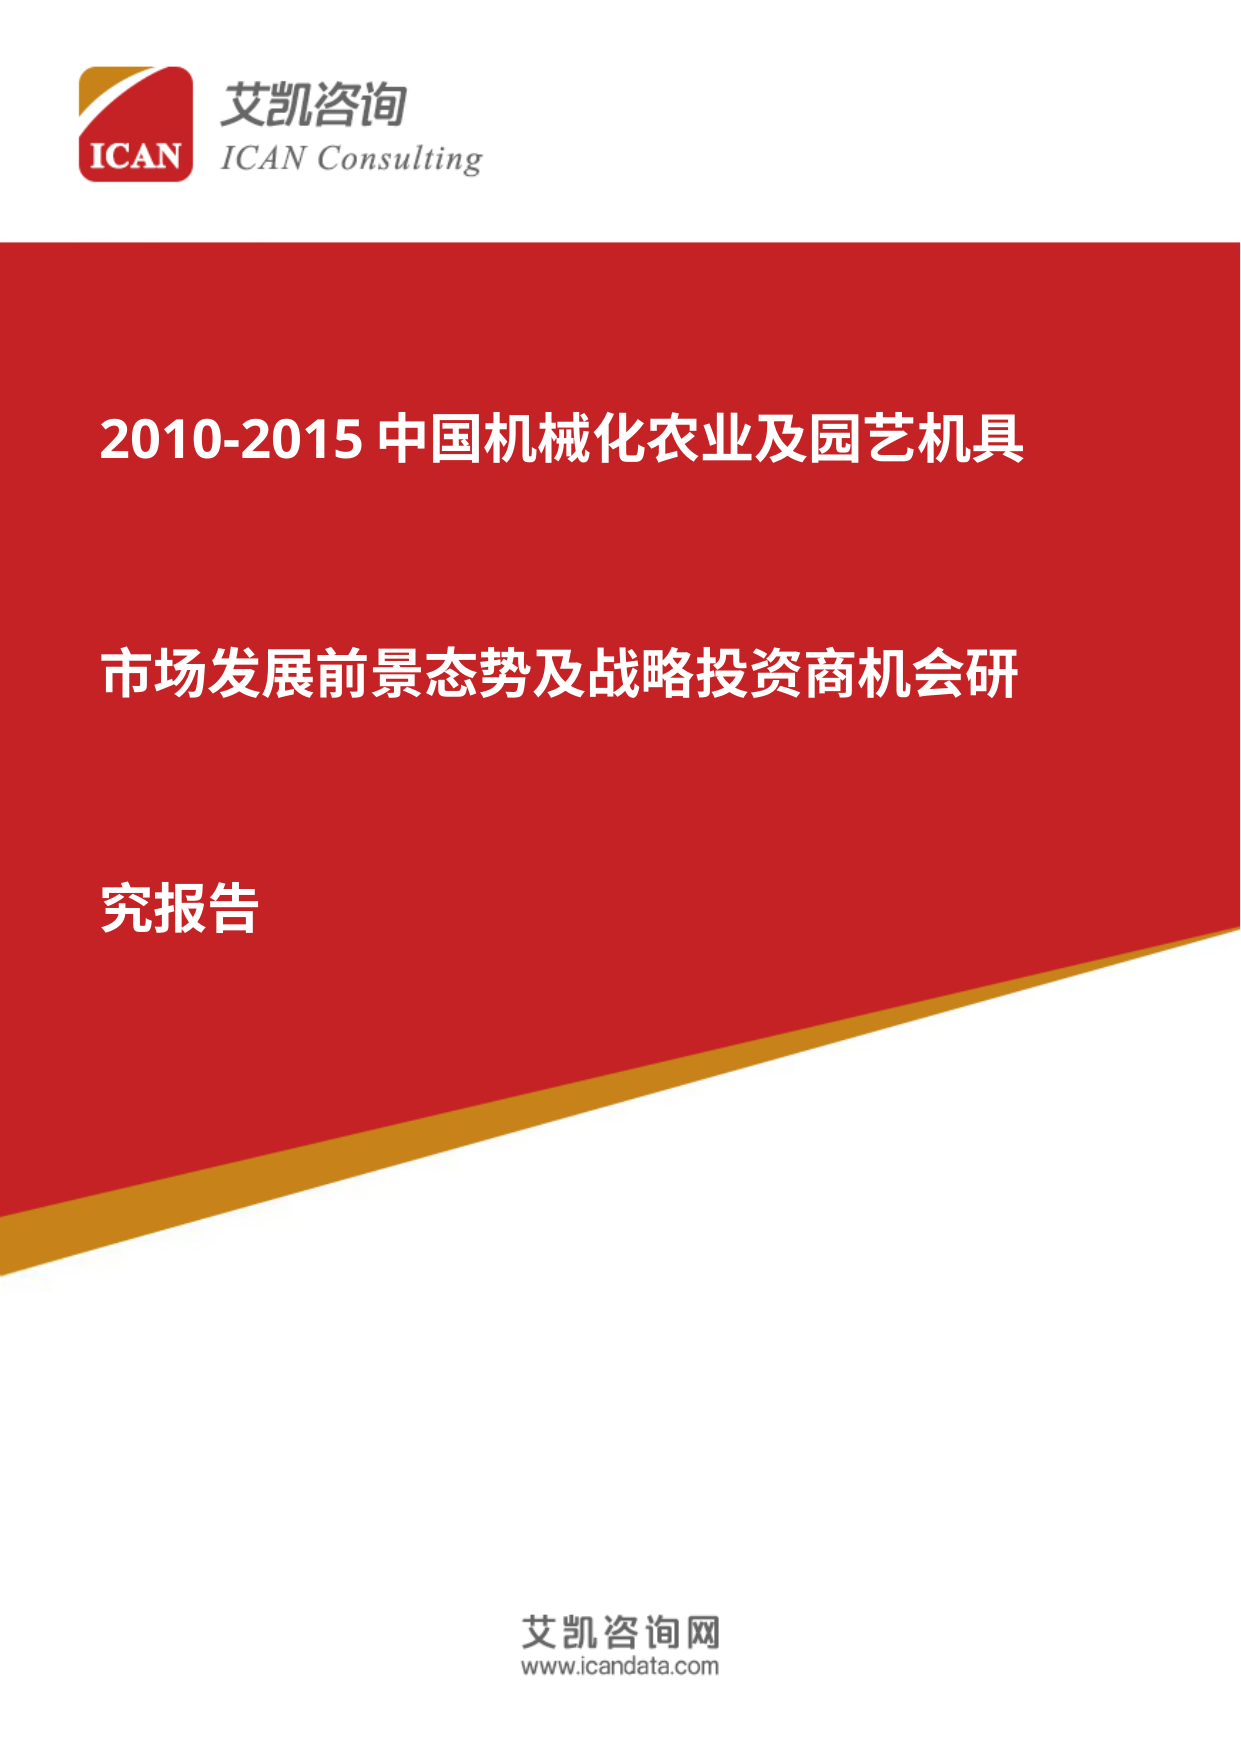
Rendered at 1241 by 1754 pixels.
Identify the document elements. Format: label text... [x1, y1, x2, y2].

subtitle 2010-2015中国机械化农业及园艺机具市场发展前景态势及战略投资商机会研究报告 [99, 386, 1053, 953]
picture [0, 5, 1241, 1754]
